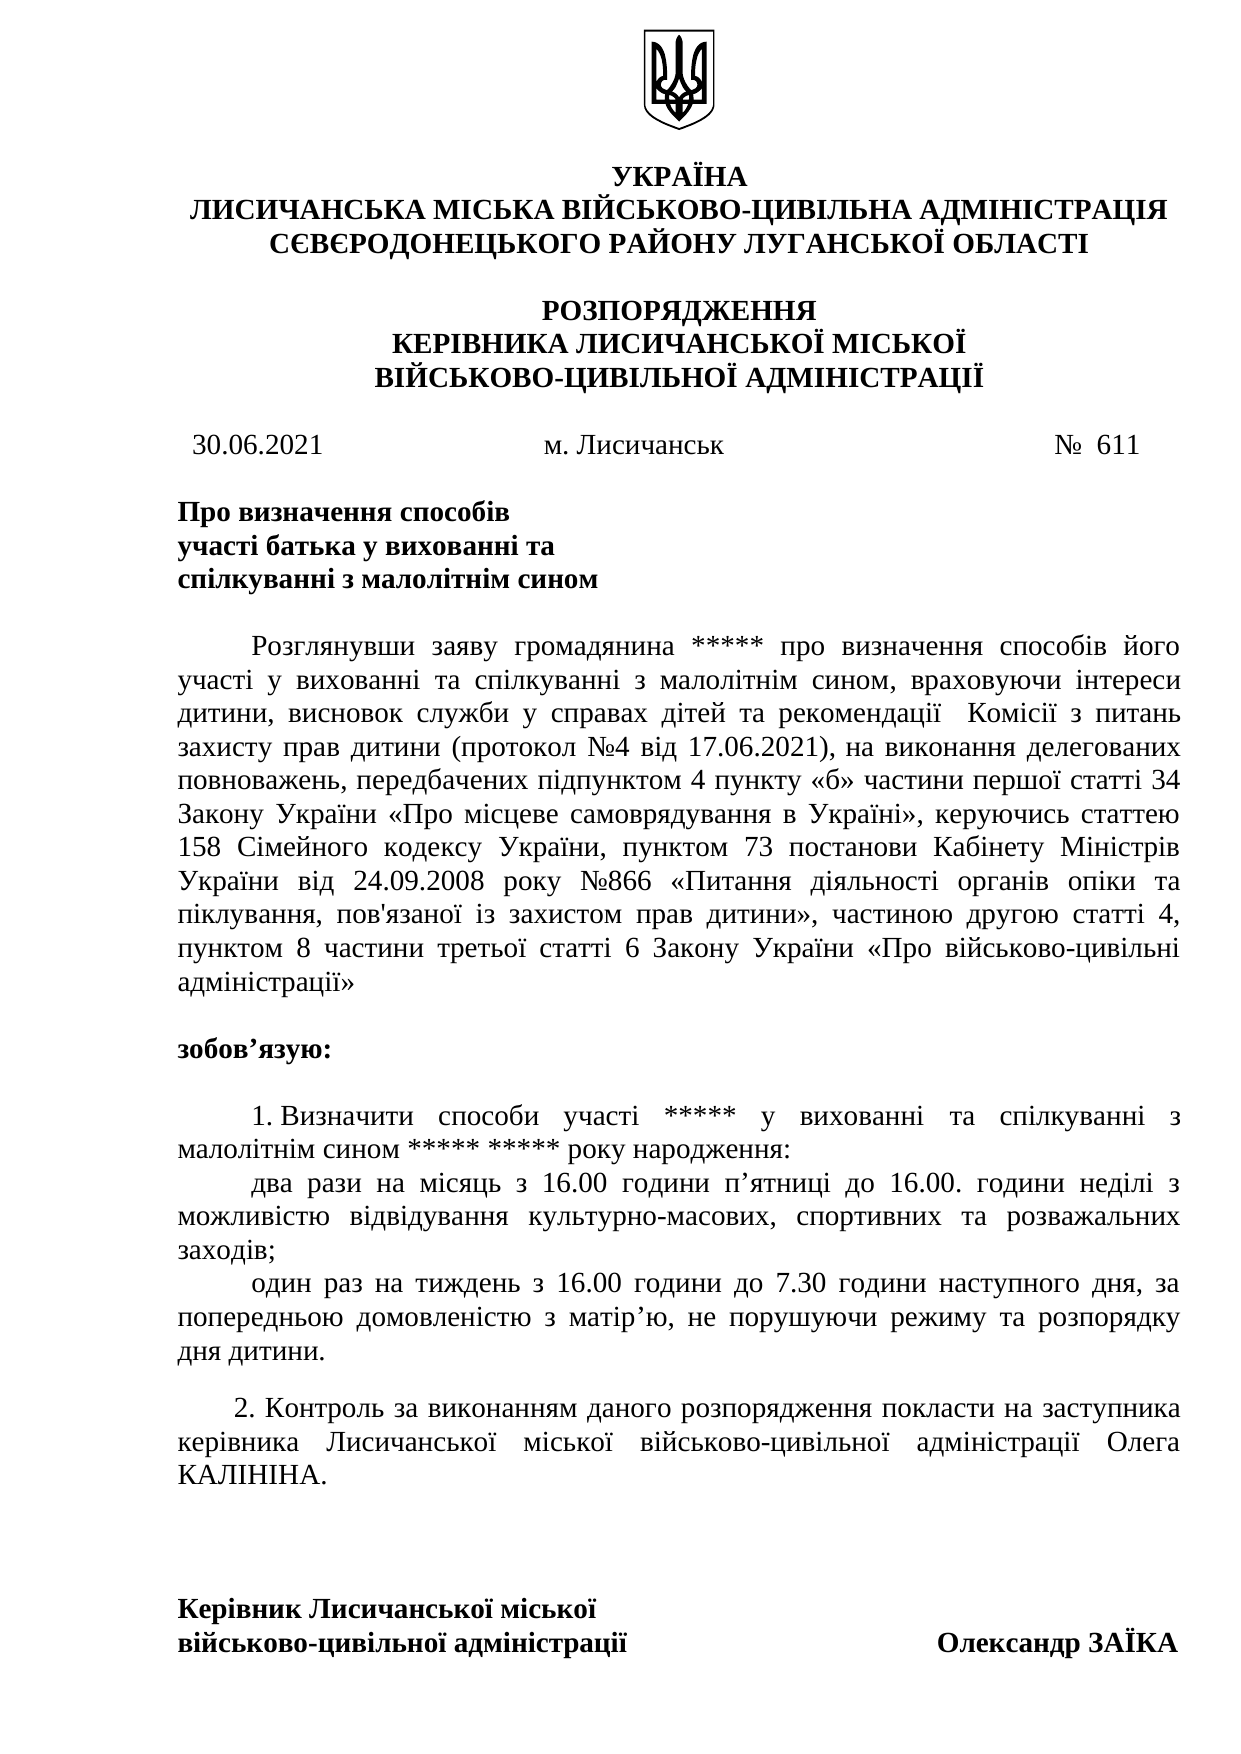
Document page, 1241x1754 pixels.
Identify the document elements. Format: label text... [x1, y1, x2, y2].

text зобов’язую: [177, 1031, 1181, 1064]
text Керівник Лисичанської міської [177, 1592, 1181, 1625]
text ВІЙСЬКОВО-ЦИВІЛЬНОЇ АДМІНІСТРАЦІЇ [177, 360, 1181, 393]
text ЛИСИЧАНСЬКА МІСЬКА ВІЙСЬКОВО-ЦИВІЛЬНА АДМІНІСТРАЦІЯ СЄВЄРОДОНЕЦЬКОГО РАЙОНУ ЛУГАНСЬКОЇ ОБЛАСТІ [177, 192, 1181, 259]
text Про визначення способів [177, 494, 1181, 528]
text КЕРІВНИКА ЛИСИЧАНСЬКОЇ МІСЬКОЇ [177, 326, 1181, 360]
text РОЗПОРЯДЖЕННЯ [177, 293, 1181, 326]
text військово-цивільної адміністрації Олександр ЗАЇКА [177, 1625, 1181, 1659]
text УКРАЇНА [177, 159, 1181, 192]
text спілкуванні з малолітнім сином [177, 561, 1181, 595]
text Розглянувши заяву громадянина ***** про визначення способів його участі у вихованні та спілкуванні з малолітнім сином, враховуючи інтереси дитини, висновок служби у справах дітей та рекомендації Комісії з питань захисту прав дитини (протокол №4 від 17.06.2021), на виконання делегованих повноважень, передбачених підпунктом 4 пункту «б» частини першої статті 34 Закону України «Про місцеве самоврядування в Україні», керуючись статтею 158 Сімейного кодексу України, пунктом 73 постанови Кабінету Міністрів України від 24.09.2008 року №866 «Питання діяльності органів опіки та піклування, пов'язаної із захистом прав дитини», частиною другою статті 4, пунктом 8 частини третьої статті 6 Закону України «Про військово-цивільні адміністрації» [177, 628, 1181, 997]
text участі батька у вихованні та [177, 528, 1181, 561]
text 30.06.2021 м. Лисичанськ № 611 [177, 427, 1181, 461]
text 2. Контроль за виконанням даного розпорядження покласти на заступника керівника Лисичанської міської військово-цивільної адміністрації Олега КАЛІНІНА. [177, 1390, 1181, 1491]
text 1. Визначити способи участі ***** у вихованні та спілкуванні з малолітнім сином ***** ***** року народження: [177, 1098, 1181, 1165]
text один раз на тиждень з 16.00 години до 7.30 години наступного дня, за попередньою домовленістю з матір’ю, не порушуючи режиму та розпорядку дня дитини. [177, 1266, 1181, 1366]
text два рази на місяць з 16.00 години п’ятниці до 16.00. години неділі з можливістю відвідування культурно-масових, спортивних та розважальних заходів; [177, 1165, 1181, 1266]
